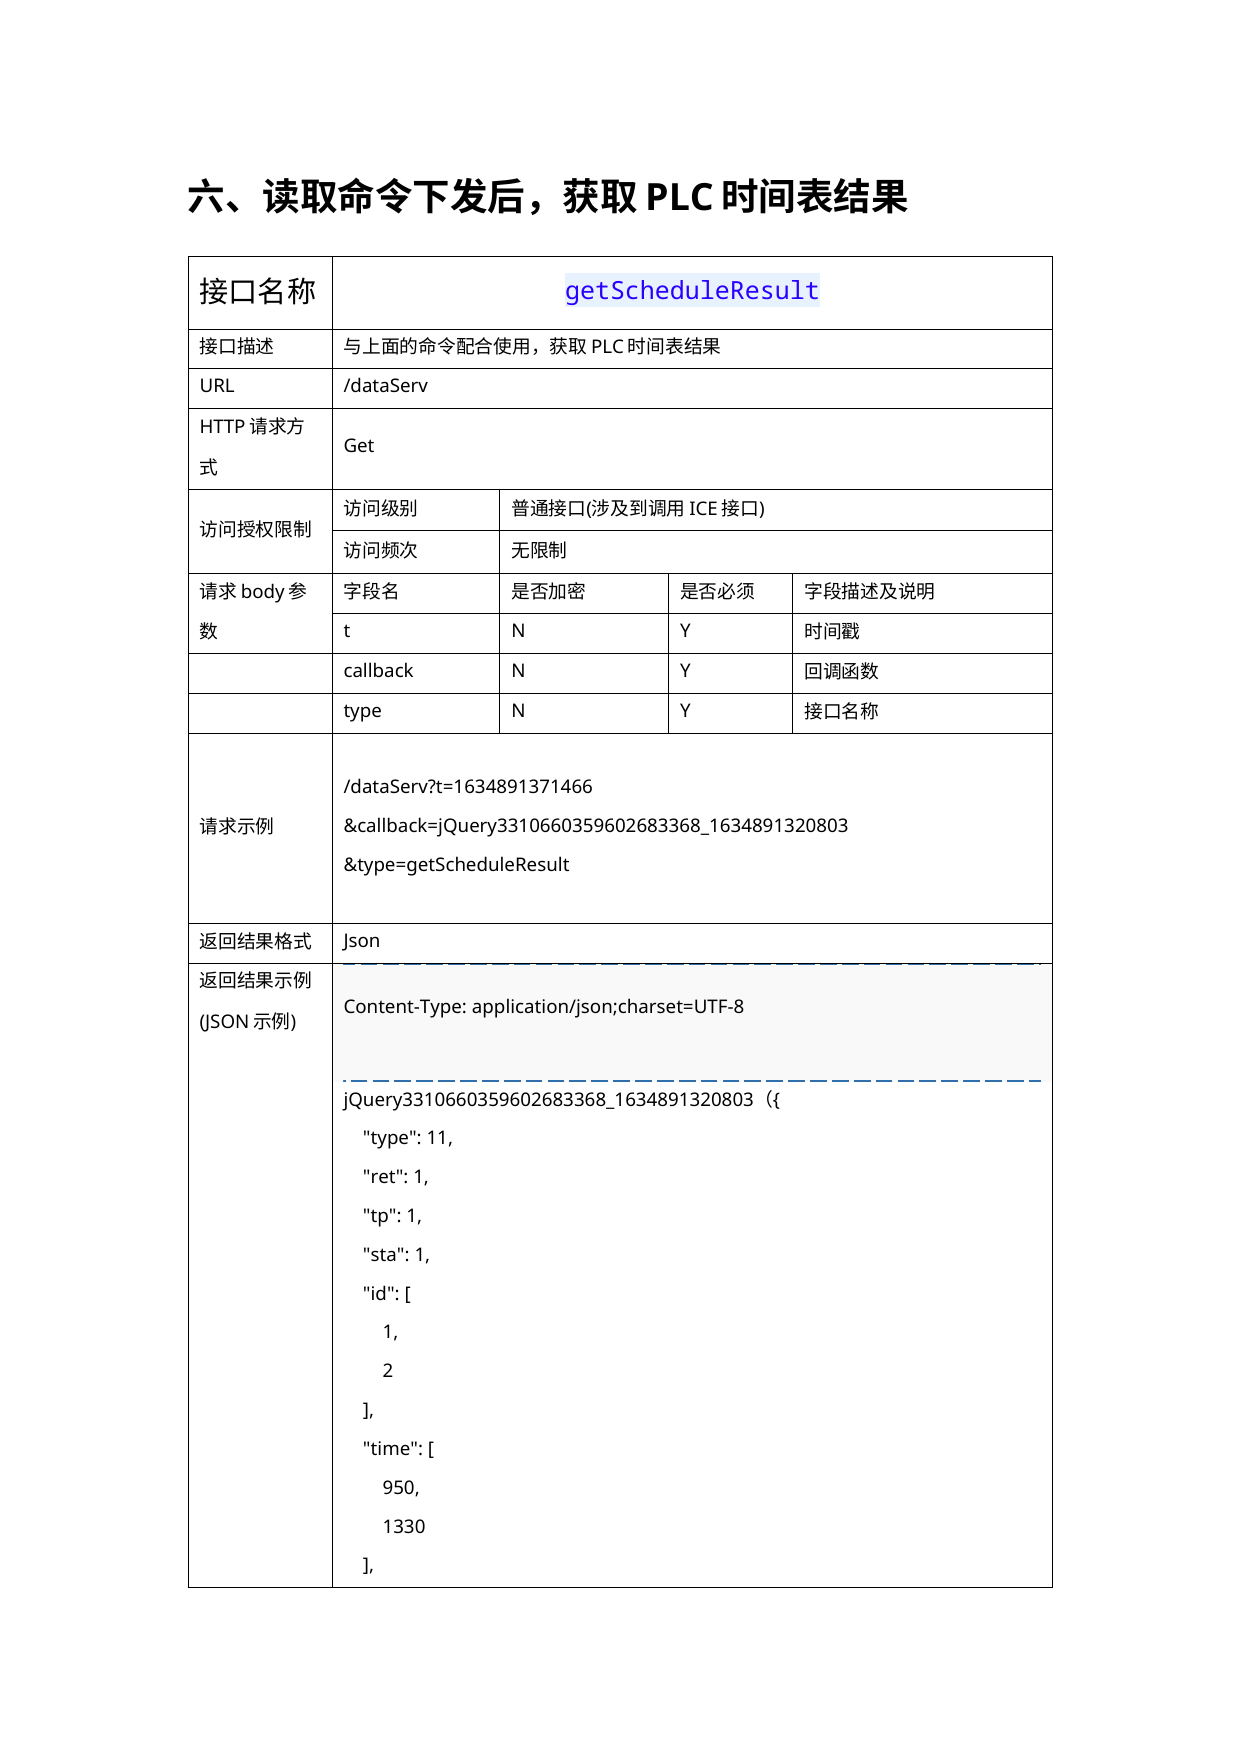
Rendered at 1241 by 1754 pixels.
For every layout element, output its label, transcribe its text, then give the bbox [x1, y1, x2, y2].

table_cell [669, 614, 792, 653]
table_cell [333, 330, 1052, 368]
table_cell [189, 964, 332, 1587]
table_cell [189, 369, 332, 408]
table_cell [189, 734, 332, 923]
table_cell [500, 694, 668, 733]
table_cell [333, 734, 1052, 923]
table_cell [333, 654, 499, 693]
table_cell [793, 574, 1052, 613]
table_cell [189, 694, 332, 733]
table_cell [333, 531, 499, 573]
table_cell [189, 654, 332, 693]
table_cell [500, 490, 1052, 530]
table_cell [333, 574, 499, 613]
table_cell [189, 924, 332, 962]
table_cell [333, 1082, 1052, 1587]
subtitle 六、读取命令下发后，获取PLC时间表结果 [187, 162, 1053, 227]
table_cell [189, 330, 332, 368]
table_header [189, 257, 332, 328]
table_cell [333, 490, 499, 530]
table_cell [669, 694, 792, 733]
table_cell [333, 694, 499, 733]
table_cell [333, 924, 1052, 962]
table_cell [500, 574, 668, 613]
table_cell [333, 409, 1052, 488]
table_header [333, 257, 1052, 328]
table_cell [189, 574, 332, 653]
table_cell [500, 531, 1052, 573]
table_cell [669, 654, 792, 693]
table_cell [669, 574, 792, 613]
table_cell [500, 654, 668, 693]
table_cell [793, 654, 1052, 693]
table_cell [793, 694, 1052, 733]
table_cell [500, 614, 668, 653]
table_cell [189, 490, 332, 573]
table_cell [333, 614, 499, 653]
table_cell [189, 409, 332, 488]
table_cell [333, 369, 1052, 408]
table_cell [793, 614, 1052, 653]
